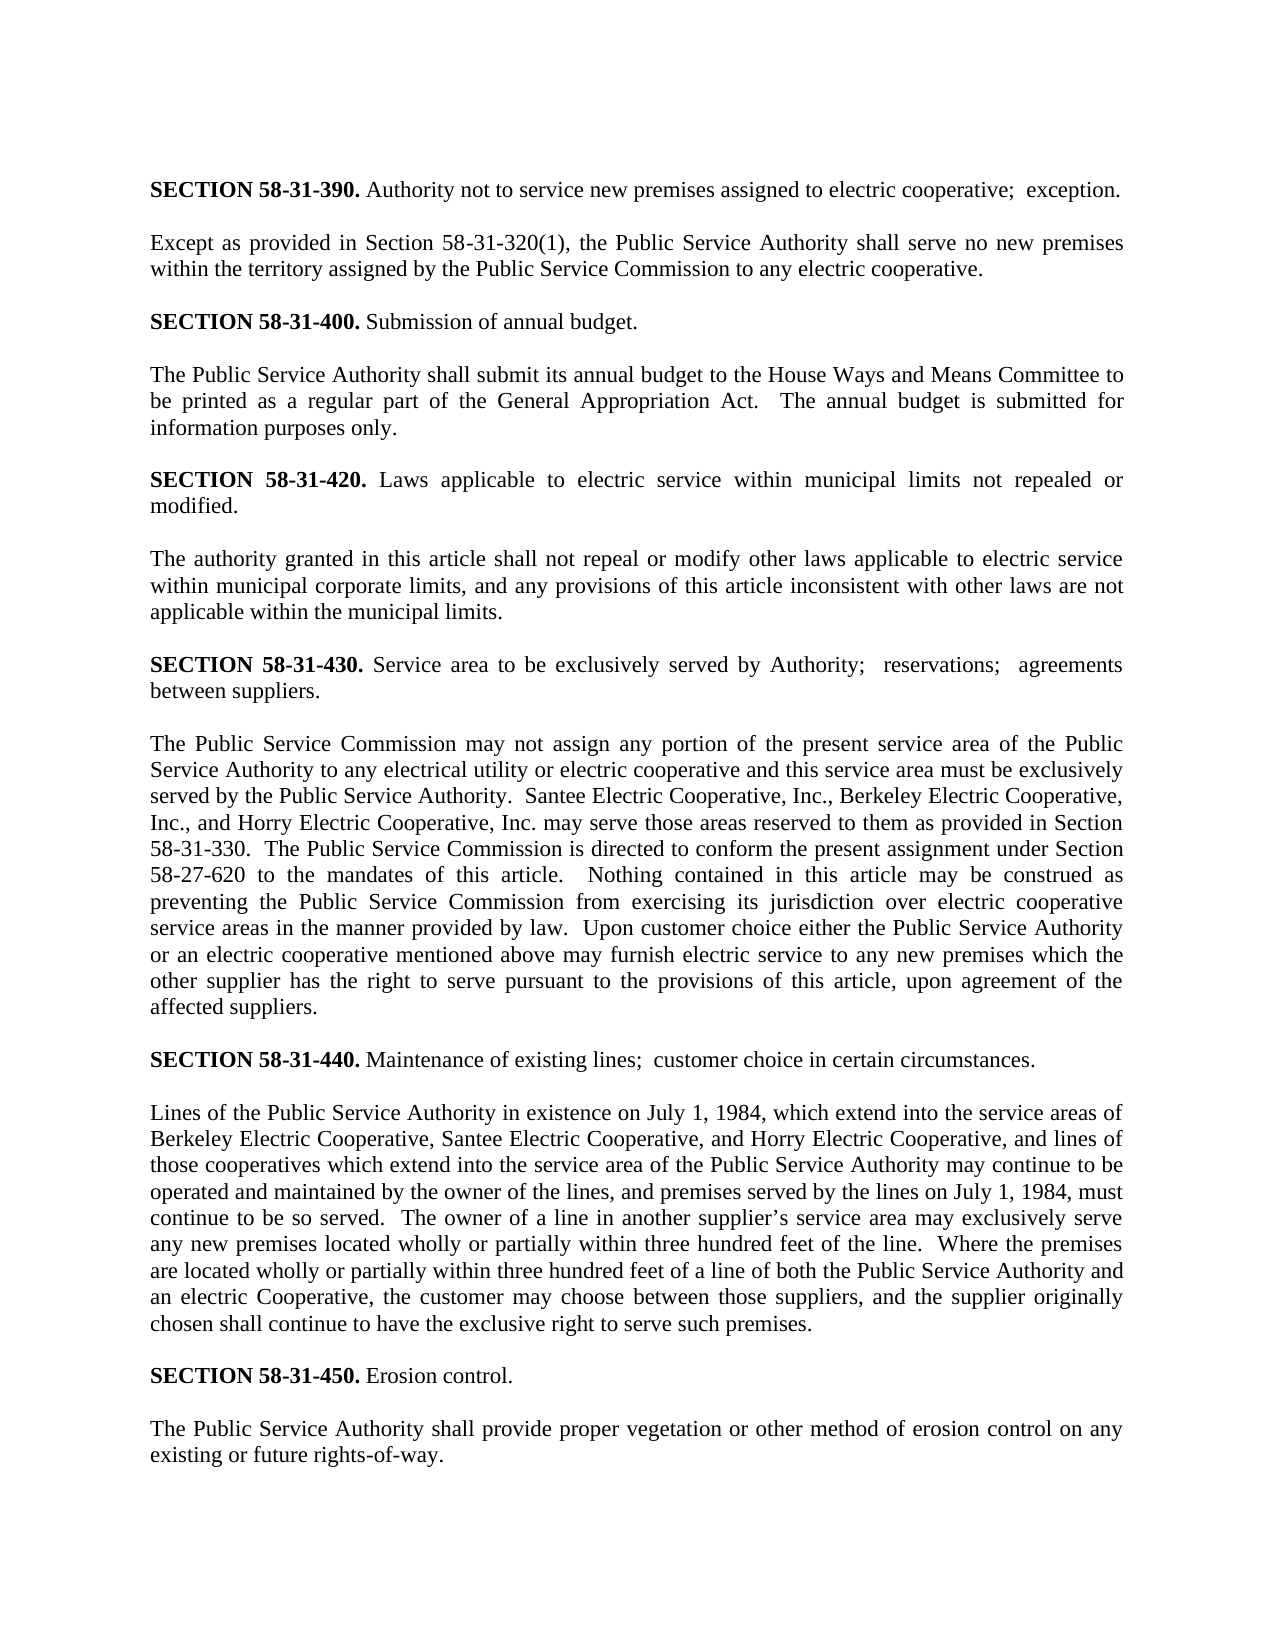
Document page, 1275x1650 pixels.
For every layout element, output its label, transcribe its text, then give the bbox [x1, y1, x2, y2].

text Except as provided in Section 58-31-320(1), the Public Service Authority shall serve no new premises within the territory assigned by the Public Service Commission to any electric cooperative. [150, 229, 1125, 282]
text SECTION 58-31-400. Submission of annual budget. [150, 308, 1125, 334]
text Lines of the Public Service Authority in existence on July 1, 1984, which extend into the service areas of Berkeley Electric Cooperative, Santee Electric Cooperative, and Horry Electric Cooperative, and lines of those cooperatives which extend into the service area of the Public Service Authority may continue to be operated and maintained by the owner of the lines, and premises served by the lines on July 1, 1984, must continue to be so served. The owner of a line in another supplier’s service area may exclusively serve any new premises located wholly or partially within three hundred feet of the line. Where the premises are located wholly or partially within three hundred feet of a line of both the Public Service Authority and an electric Cooperative, the customer may choose between those suppliers, and the supplier originally chosen shall continue to have the exclusive right to serve such premises. [150, 1099, 1125, 1336]
text SECTION 58-31-450. Erosion control. [150, 1362, 1125, 1389]
text SECTION 58-31-440. Maintenance of existing lines; customer choice in certain circumstances. [150, 1046, 1125, 1072]
text SECTION 58-31-390. Authority not to service new premises assigned to electric cooperative; exception. [150, 176, 1125, 203]
text The Public Service Commission may not assign any portion of the present service area of the Public Service Authority to any electrical utility or electric cooperative and this service area must be exclusively served by the Public Service Authority. Santee Electric Cooperative, Inc., Berkeley Electric Cooperative, Inc., and Horry Electric Cooperative, Inc. may serve those areas reserved to them as provided in Section 58-31-330. The Public Service Commission is directed to conform the present assignment under Section 58-27-620 to the mandates of this article. Nothing contained in this article may be construed as preventing the Public Service Commission from exercising its jurisdiction over electric cooperative service areas in the manner provided by law. Upon customer choice either the Public Service Authority or an electric cooperative mentioned above may furnish electric service to any new premises which the other supplier has the right to serve pursuant to the provisions of this article, upon agreement of the affected suppliers. [150, 730, 1125, 1020]
text SECTION 58-31-420. Laws applicable to electric service within municipal limits not repealed or modified. [150, 466, 1125, 519]
text The Public Service Authority shall submit its annual budget to the House Ways and Means Committee to be printed as a regular part of the General Appropriation Act. The annual budget is submitted for information purposes only. [150, 361, 1125, 440]
text SECTION 58-31-430. Service area to be exclusively served by Authority; reservations; agreements between suppliers. [150, 651, 1125, 703]
text The authority granted in this article shall not repeal or modify other laws applicable to electric service within municipal corporate limits, and any provisions of this article inconsistent with other laws are not applicable within the municipal limits. [150, 545, 1125, 624]
text The Public Service Authority shall provide proper vegetation or other method of erosion control on any existing or future rights-of-way. [150, 1415, 1125, 1468]
